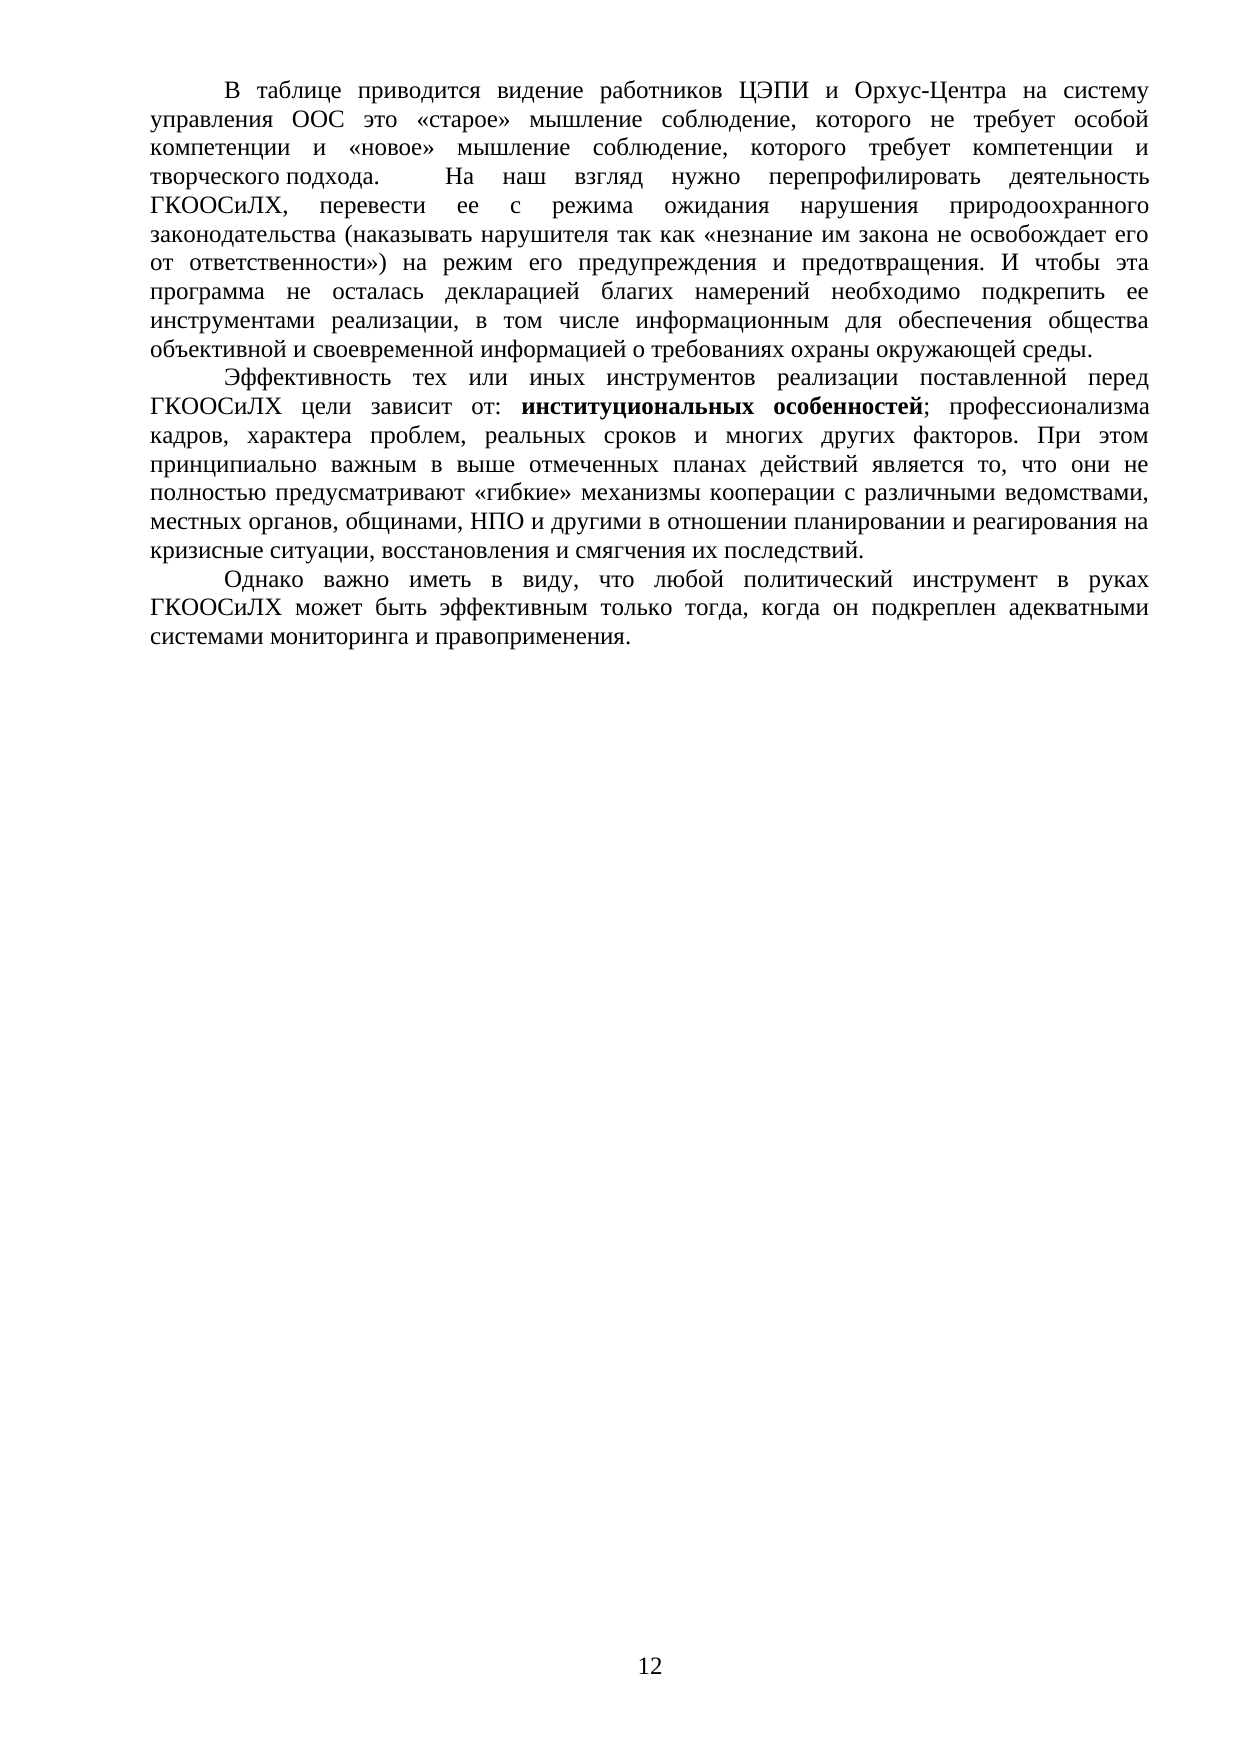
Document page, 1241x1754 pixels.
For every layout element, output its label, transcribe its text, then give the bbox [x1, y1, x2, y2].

text Эффективность тех или иных инструментов реализации поставленной перед ГКООСиЛХ цели зависит от: институциональных особенностей; профессионализма кадров, характера проблем, реальных сроков и многих других факторов. При этом принципиально важным в выше отмеченных планах действий является то, что они не полностью предусматривают «гибкие» механизмы кооперации с различными ведомствами, местных органов, общинами, НПО и другими в отношении планировании и реагирования на кризисные ситуации, восстановления и смягчения их последствий. [150, 362, 1150, 564]
text В таблице приводится видение работников ЦЭПИ и Орхус-Центра на систему управления ООС это «старое» мышление соблюдение, которого не требует особой компетенции и «новое» мышление соблюдение, которого требует компетенции и творческого подхода. На наш взгляд нужно перепрофилировать деятельность ГКООСиЛХ, перевести ее с режима ожидания нарушения природоохранного законодательства (наказывать нарушителя так как «незнание им закона не освобождает его от ответственности») на режим его предупреждения и предотвращения. И чтобы эта программа не осталась декларацией благих намерений необходимо подкрепить ее инструментами реализации, в том числе информационным для обеспечения общества объективной и своевременной информацией о требованиях охраны окружающей среды. [150, 75, 1150, 362]
text Однако важно иметь в виду, что любой политический инструмент в руках ГКООСиЛХ может быть эффективным только тогда, когда он подкреплен адекватными системами мониторинга и правоприменения. [150, 564, 1150, 650]
